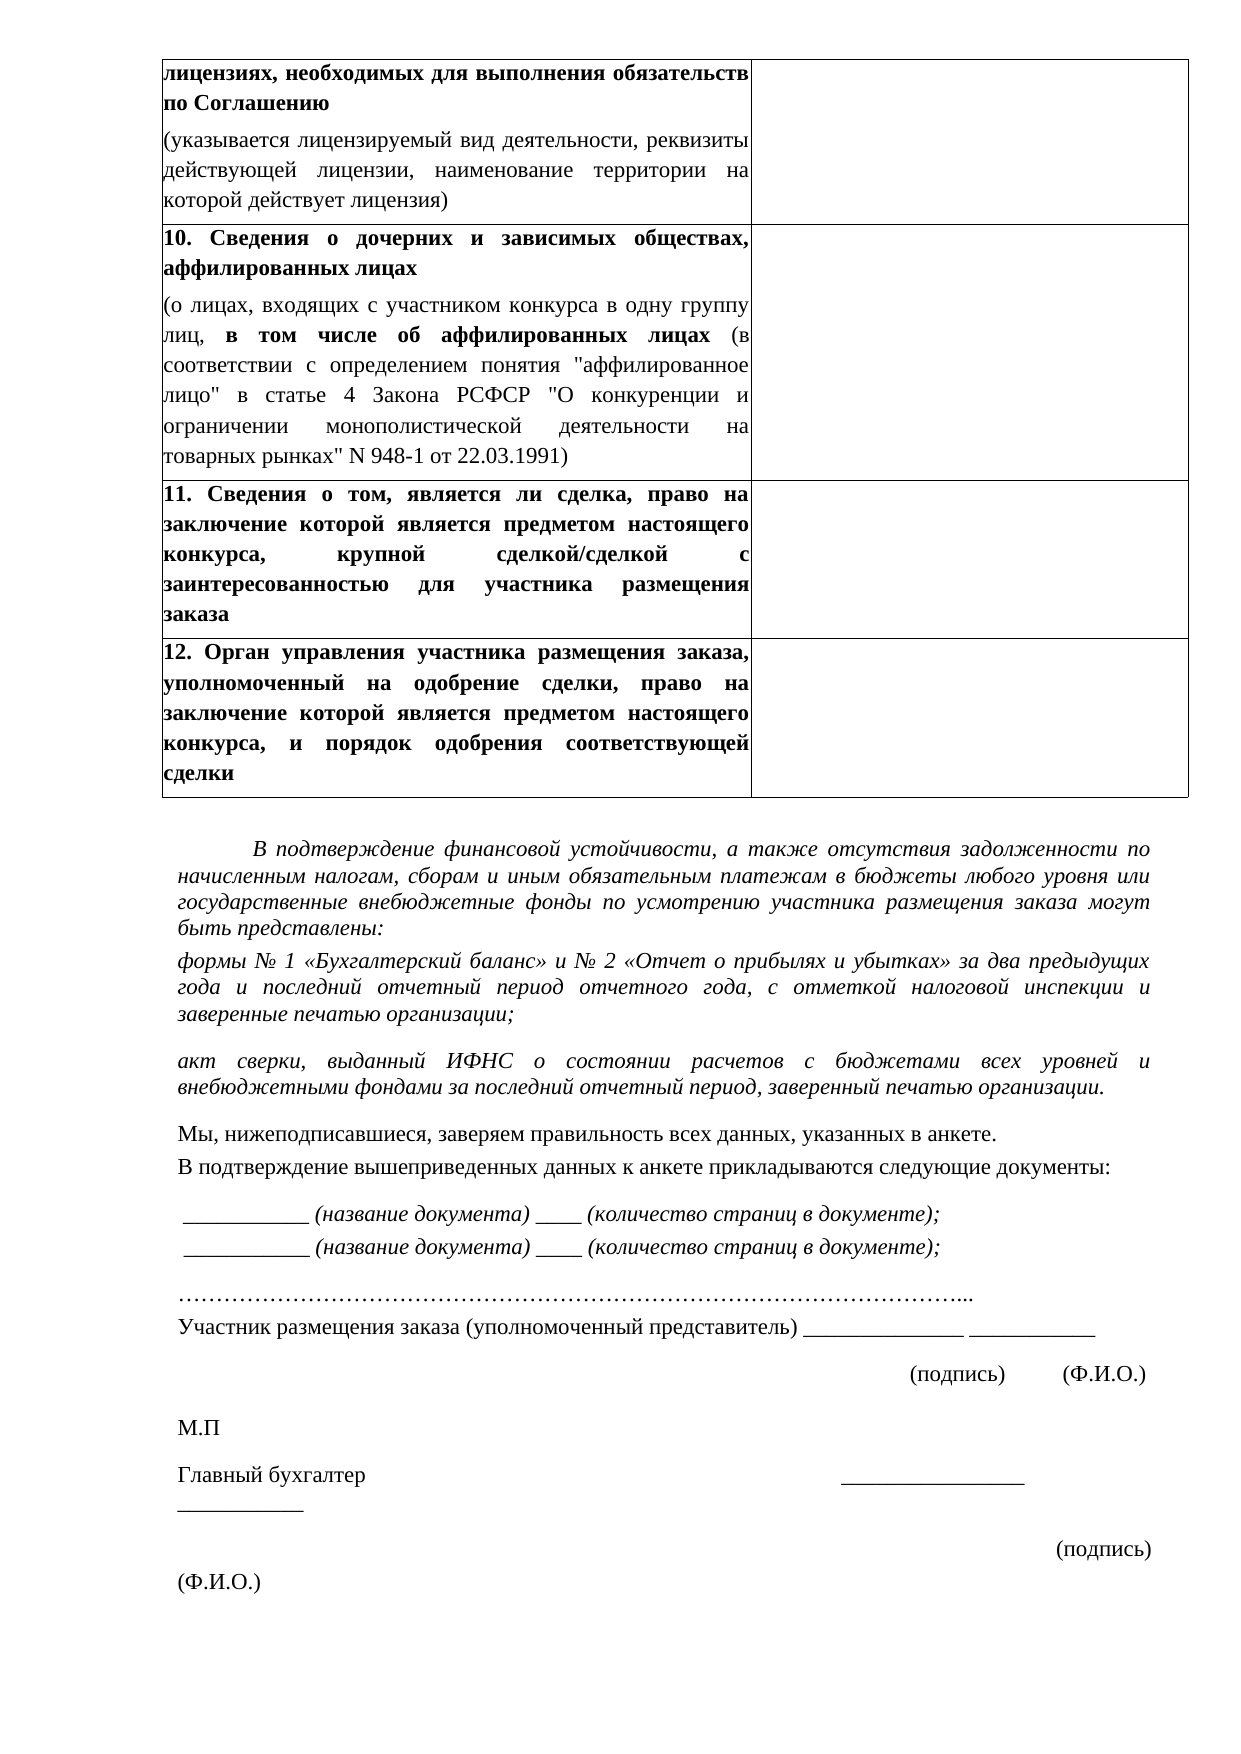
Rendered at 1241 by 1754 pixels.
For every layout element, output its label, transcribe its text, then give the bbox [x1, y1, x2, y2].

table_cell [163, 60, 751, 224]
text ___________ (название документа) ____ (количество страниц в документе); [177, 1233, 1152, 1259]
text Главный бухгалтер ________________ ___________ [177, 1461, 1152, 1514]
table_cell 11. Сведения о том, является ли сделка, право на заключение которой является предметом настоящего конкурса, крупной сделкой/сделкой с заинтересованностью для участника размещения заказа [163, 481, 751, 638]
text (подпись) (Ф.И.О.) [177, 1360, 1152, 1393]
table_cell 12. Орган управления участника размещения заказа, уполномоченный на одобрение сделки, право на заключение которой является предметом настоящего конкурса, и порядок одобрения соответствующей сделки [163, 639, 751, 797]
table_cell 10. Сведения о дочерних и зависимых обществах, аффилированных лицах (о лицах, входящих с участником конкурса в одну группу лиц, в том числе об аффилированных лицах (в соответствии с определением понятия "аффилированное лицо" в статье 4 Закона РСФСР "О конкуренции и ограничении монополистической деятельности на товарных рынках" N 948-1 от 22.03.1991) [163, 225, 751, 479]
text ___________ (название документа) ____ (количество страниц в документе); [177, 1200, 1152, 1227]
table_cell [752, 639, 1188, 797]
text Участник размещения заказа (уполномоченный представитель) ______________ ___________ [177, 1313, 1152, 1339]
text формы № 1 «Бухгалтерский баланс» и № 2 «Отчет о прибылях и убытках» за два предыдущих года и последний отчетный период отчетного года, с отметкой налоговой инспекции и заверенные печатью организации; [177, 947, 1152, 1026]
text (подпись) (Ф.И.О.) [177, 1535, 1152, 1602]
table_cell [752, 481, 1188, 638]
table_cell [752, 60, 1188, 224]
text В подтверждение вышеприведенных данных к анкете прикладываются следующие документы: [177, 1153, 1152, 1179]
text …………………………………………………………………………………………... [177, 1280, 1152, 1306]
text Мы, нижеподписавшиеся, заверяем правильность всех данных, указанных в анкете. [177, 1121, 1152, 1147]
table_cell [752, 225, 1188, 479]
text В подтверждение финансовой устойчивости, а также отсутствия задолженности по начисленным налогам, сборам и иным обязательным платежам в бюджеты любого уровня или государственные внебюджетные фонды по усмотрению участника размещения заказа могут быть представлены: [177, 835, 1152, 941]
text М.П [177, 1414, 1152, 1441]
text акт сверки, выданный ИФНС о состоянии расчетов с бюджетами всех уровней и внебюджетными фондами за последний отчетный период, заверенный печатью организации. [177, 1047, 1152, 1100]
